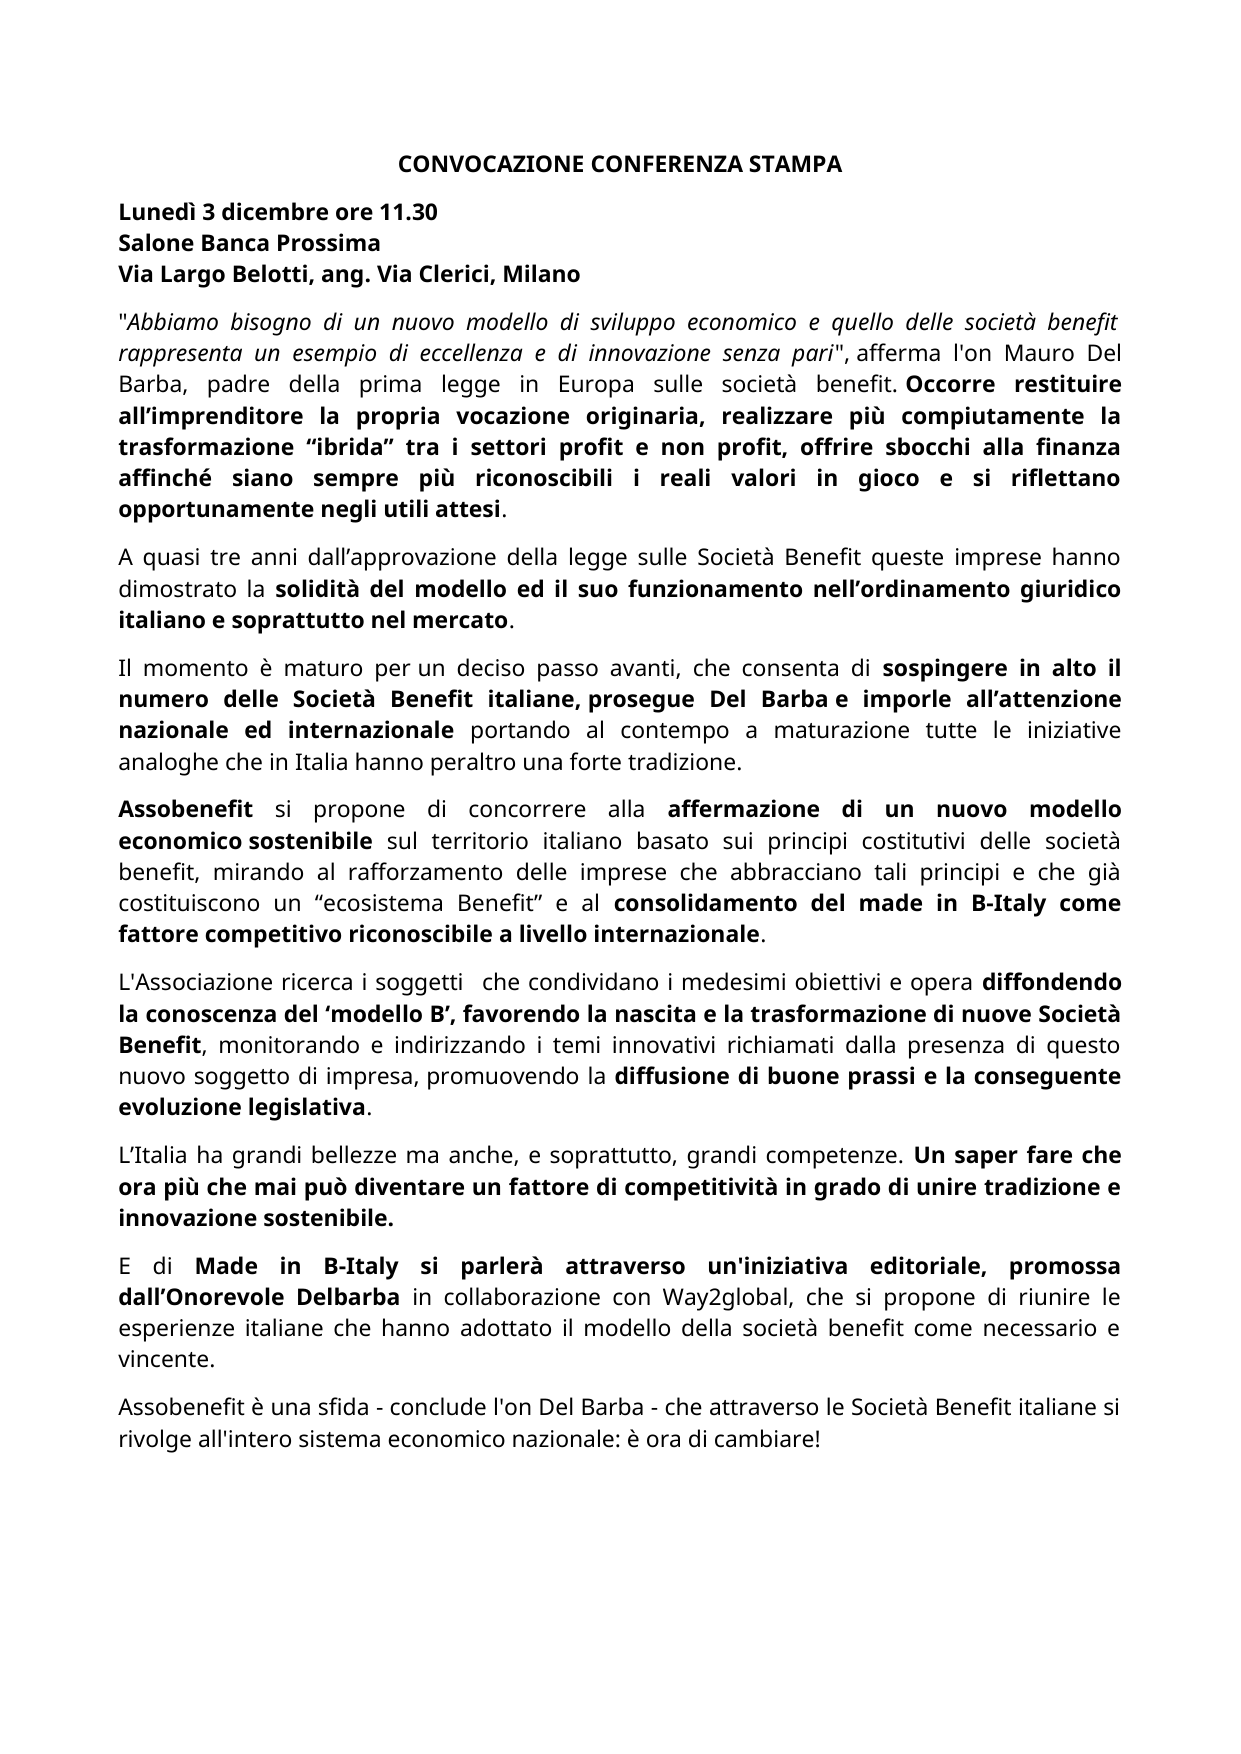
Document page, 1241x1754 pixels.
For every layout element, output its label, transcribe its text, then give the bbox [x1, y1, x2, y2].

text "Abbiamo bisogno di un nuovo modello di sviluppo economico e quello delle società benefit rappresenta un esempio di eccellenza e di innovazione senza pari", afferma l'on Mauro Del Barba, padre della prima legge in Europa sulle società benefit. Occorre restituire all’imprenditore la propria vocazione originaria, realizzare più compiutamente la trasformazione “ibrida” tra i settori profit e non profit, offrire sbocchi alla finanza affinché siano sempre più riconoscibili i reali valori in gioco e si riflettano opportunamente negli utili attesi. [118, 306, 1122, 525]
text E di Made in B-Italy si parlerà attraverso un'iniziativa editoriale, promossa dall’Onorevole Delbarba in collaborazione con Way2global, che si propone di riunire le esperienze italiane che hanno adottato il modello della società benefit come necessario e vincente. [118, 1250, 1122, 1375]
text Il momento è maturo per un deciso passo avanti, che consenta di sospingere in alto il numero delle Società Benefit italiane, prosegue Del Barba e imporle all’attenzione nazionale ed internazionale portando al contempo a maturazione tutte le iniziative analoghe che in Italia hanno peraltro una forte tradizione. [118, 652, 1122, 777]
text Assobenefit si propone di concorrere alla affermazione di un nuovo modello economico sostenibile sul territorio italiano basato sui principi costitutivi delle società benefit, mirando al rafforzamento delle imprese che abbracciano tali principi e che già costituiscono un “ecosistema Benefit” e al consolidamento del made in B-Italy come fattore competitivo riconoscibile a livello internazionale. [118, 793, 1122, 950]
text Assobenefit è una sfida - conclude l'on Del Barba - che attraverso le Società Benefit italiane si rivolge all'intero sistema economico nazionale: è ora di cambiare! [118, 1391, 1122, 1454]
text L'Associazione ricerca i soggetti che condividano i medesimi obiettivi e opera diffondendo la conoscenza del ‘modello B’, favorendo la nascita e la trasformazione di nuove Società Benefit, monitorando e indirizzando i temi innovativi richiamati dalla presenza di questo nuovo soggetto di impresa, promuovendo la diffusione di buone prassi e la conseguente evoluzione legislativa. [118, 966, 1122, 1123]
text CONVOCAZIONE CONFERENZA STAMPA [118, 148, 1122, 179]
text Lunedì 3 dicembre ore 11.30 Salone Banca Prossima Via Largo Belotti, ang. Via Clerici, Milano [118, 196, 1122, 289]
text L’Italia ha grandi bellezze ma anche, e soprattutto, grandi competenze. Un saper fare che ora più che mai può diventare un fattore di competitività in grado di unire tradizione e innovazione sostenibile. [118, 1139, 1122, 1233]
text A quasi tre anni dall’approvazione della legge sulle Società Benefit queste imprese hanno dimostrato la solidità del modello ed il suo funzionamento nell’ordinamento giuridico italiano e soprattutto nel mercato. [118, 541, 1122, 635]
